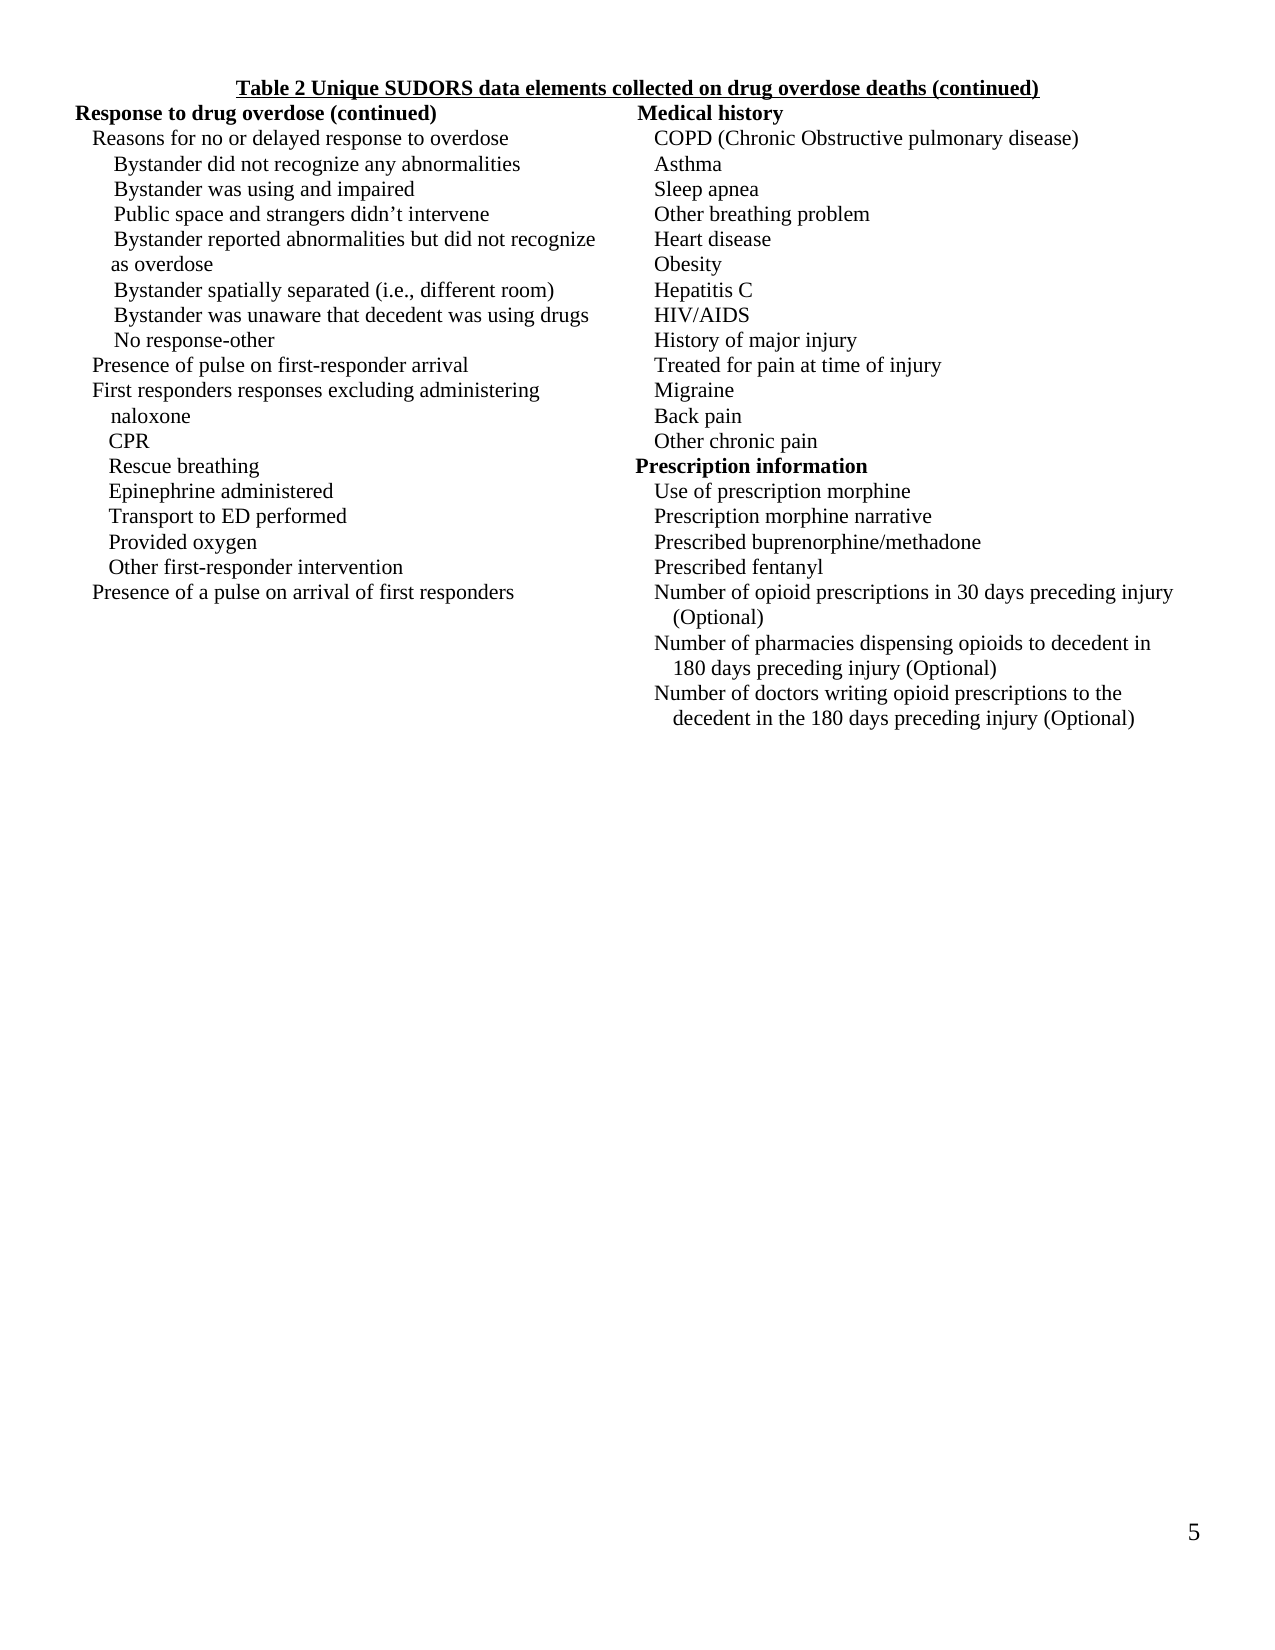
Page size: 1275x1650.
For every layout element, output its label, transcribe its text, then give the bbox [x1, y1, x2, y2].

table_header Response to drug overdose (continued) Reasons for no or delayed response to overdose Bystander did not recognize any abnormalities Bystander was using and impaired Public space and strangers didn’t intervene Bystander reported abnormalities but did not recognize as overdose Bystander spatially separated (i.e., different room) Bystander was unaware that decedent was using drugs No response-other Presence of pulse on first-responder arrival First responders responses excluding administering naloxone CPR Rescue breathing Epinephrine administered Transport to ED performed Provided oxygen Other first-responder intervention Presence of a pulse on arrival of first responders [64, 100, 626, 730]
text Table 2 Unique SUDORS data elements collected on drug overdose deaths (continued) [75, 75, 1200, 100]
table_header Medical history COPD (Chronic Obstructive pulmonary disease) Asthma Sleep apnea Other breathing problem Heart disease Obesity Hepatitis C HIV/AIDS History of major injury Treated for pain at time of injury Migraine Back pain Other chronic pain Prescription information Use of prescription morphine Prescription morphine narrative Prescribed buprenorphine/methadone Prescribed fentanyl Number of opioid prescriptions in 30 days preceding injury (Optional) Number of pharmacies dispensing opioids to decedent in 180 days preceding injury (Optional) Number of doctors writing opioid prescriptions to the decedent in the 180 days preceding injury (Optional) [626, 100, 1188, 730]
